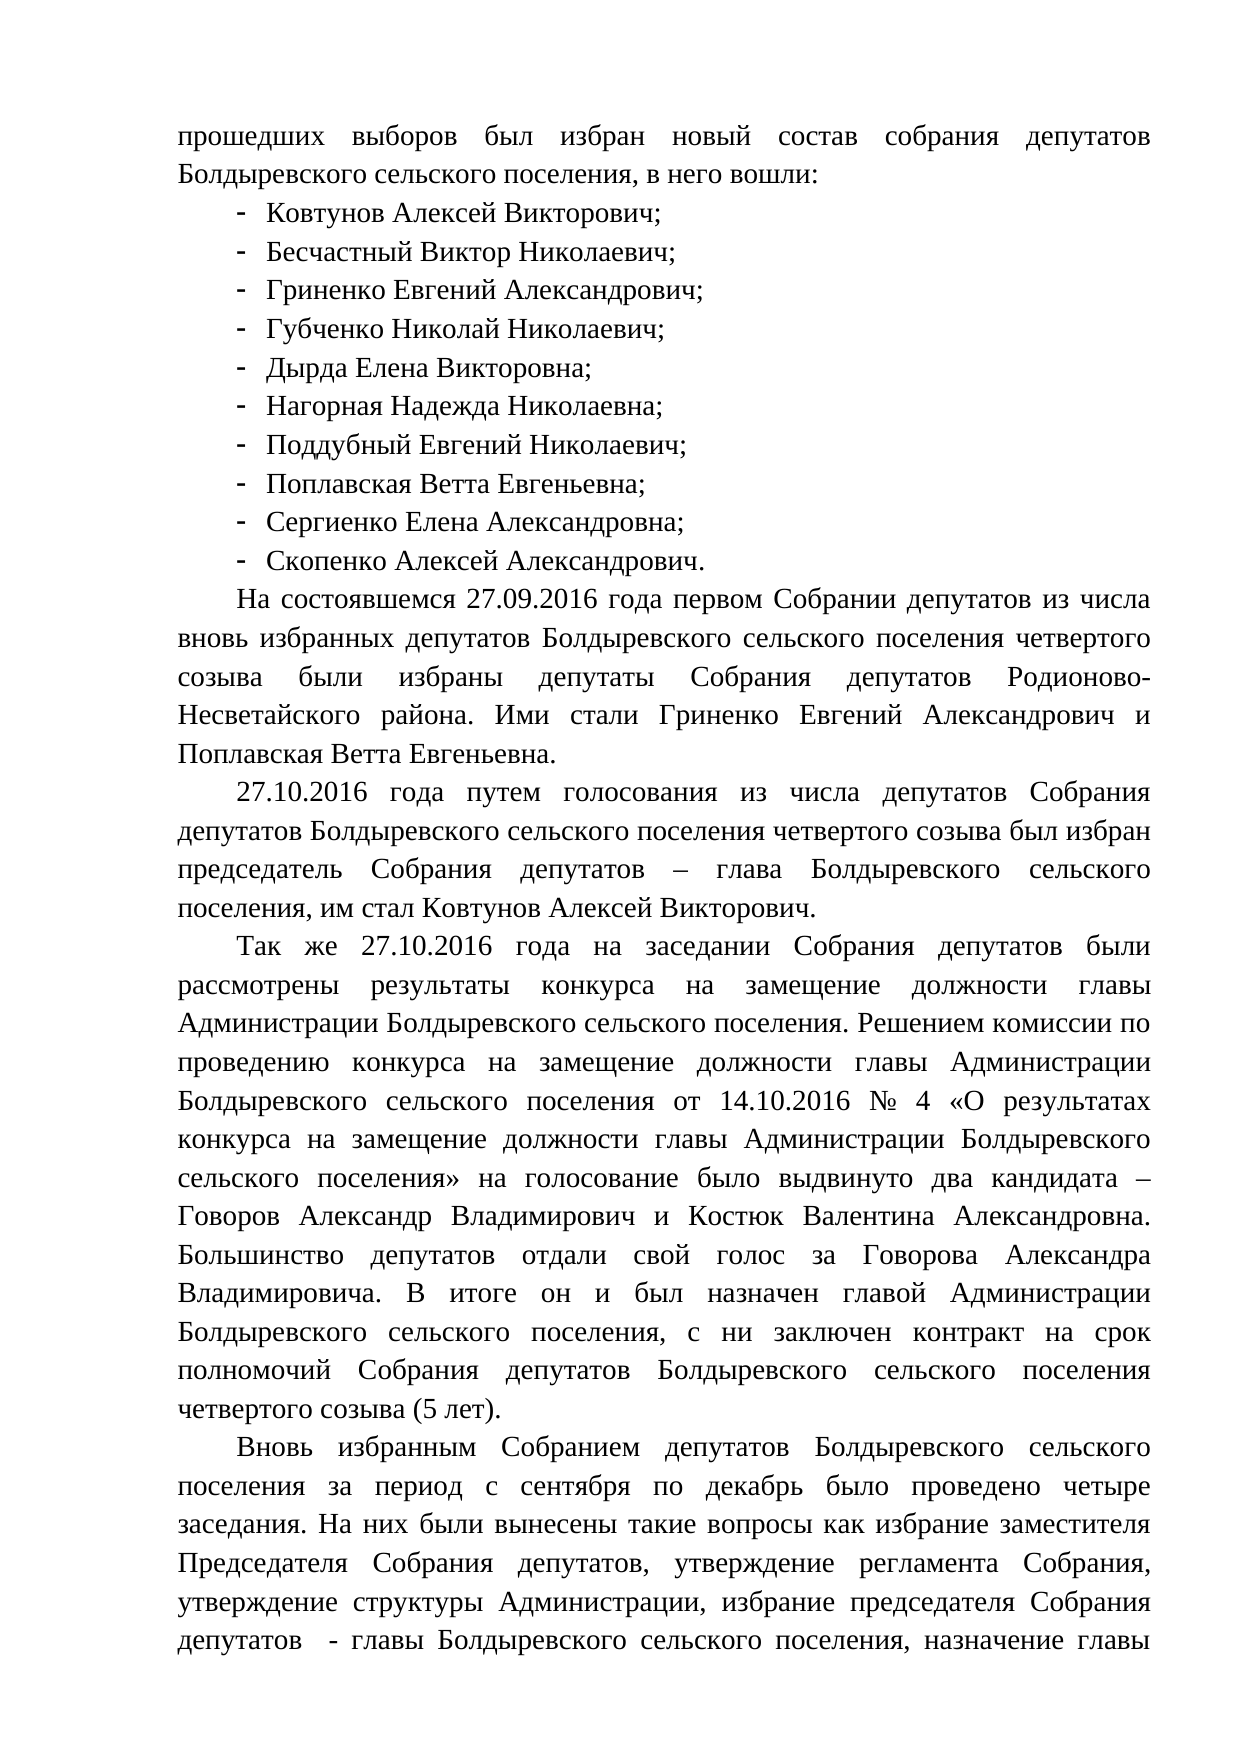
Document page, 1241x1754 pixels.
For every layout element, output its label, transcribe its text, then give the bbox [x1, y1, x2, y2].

list Скопенко Алексей Александрович. [177, 543, 1152, 577]
list 27.10.2016 года путем голосования из числа депутатов Собрания депутатов Болдыревского сельского поселения четвертого созыва был избран председатель Собрания депутатов – глава Болдыревского сельского поселения, им стал Ковтунов Алексей Викторович. [177, 774, 1152, 923]
list Дырда Елена Викторовна; [177, 350, 1152, 383]
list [177, 1429, 1152, 1656]
list Поддубный Евгений Николаевич; [177, 427, 1152, 461]
list Сергиенко Елена Александровна; [177, 504, 1152, 538]
list Поплавская Ветта Евгеньевна; [177, 466, 1152, 499]
list Губченко Николай Николаевич; [177, 311, 1152, 345]
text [177, 118, 1152, 190]
list Бесчастный Виктор Николаевич; [177, 234, 1152, 267]
list Ковтунов Алексей Викторович; [177, 195, 1152, 229]
list Нагорная Надежда Николаевна; [177, 388, 1152, 422]
list Так же 27.10.2016 года на заседании Собрания депутатов были рассмотрены результаты конкурса на замещение должности главы Администрации Болдыревского сельского поселения. Решением комиссии по проведению конкурса на замещение должности главы Администрации Болдыревского сельского поселения от 14.10.2016 № 4 «О результатах конкурса на замещение должности главы Администрации Болдыревского сельского поселения» на голосование было выдвинуто два кандидата – Говоров Александр Владимирович и Костюк Валентина Александровна. Большинство депутатов отдали свой голос за Говорова Александра Владимировича. В итоге он и был назначен главой Администрации Болдыревского сельского поселения, с ни заключен контракт на срок полномочий Собрания депутатов Болдыревского сельского поселения четвертого созыва (5 лет). [177, 928, 1152, 1424]
list На состоявшемся 27.09.2016 года первом Собрании депутатов из числа вновь избранных депутатов Болдыревского сельского поселения четвертого созыва были избраны депутаты Собрания депутатов Родионово-Несветайского района. Ими стали Гриненко Евгений Александрович и Поплавская Ветта Евгеньевна. [177, 582, 1152, 769]
list Гриненко Евгений Александрович; [177, 272, 1152, 306]
